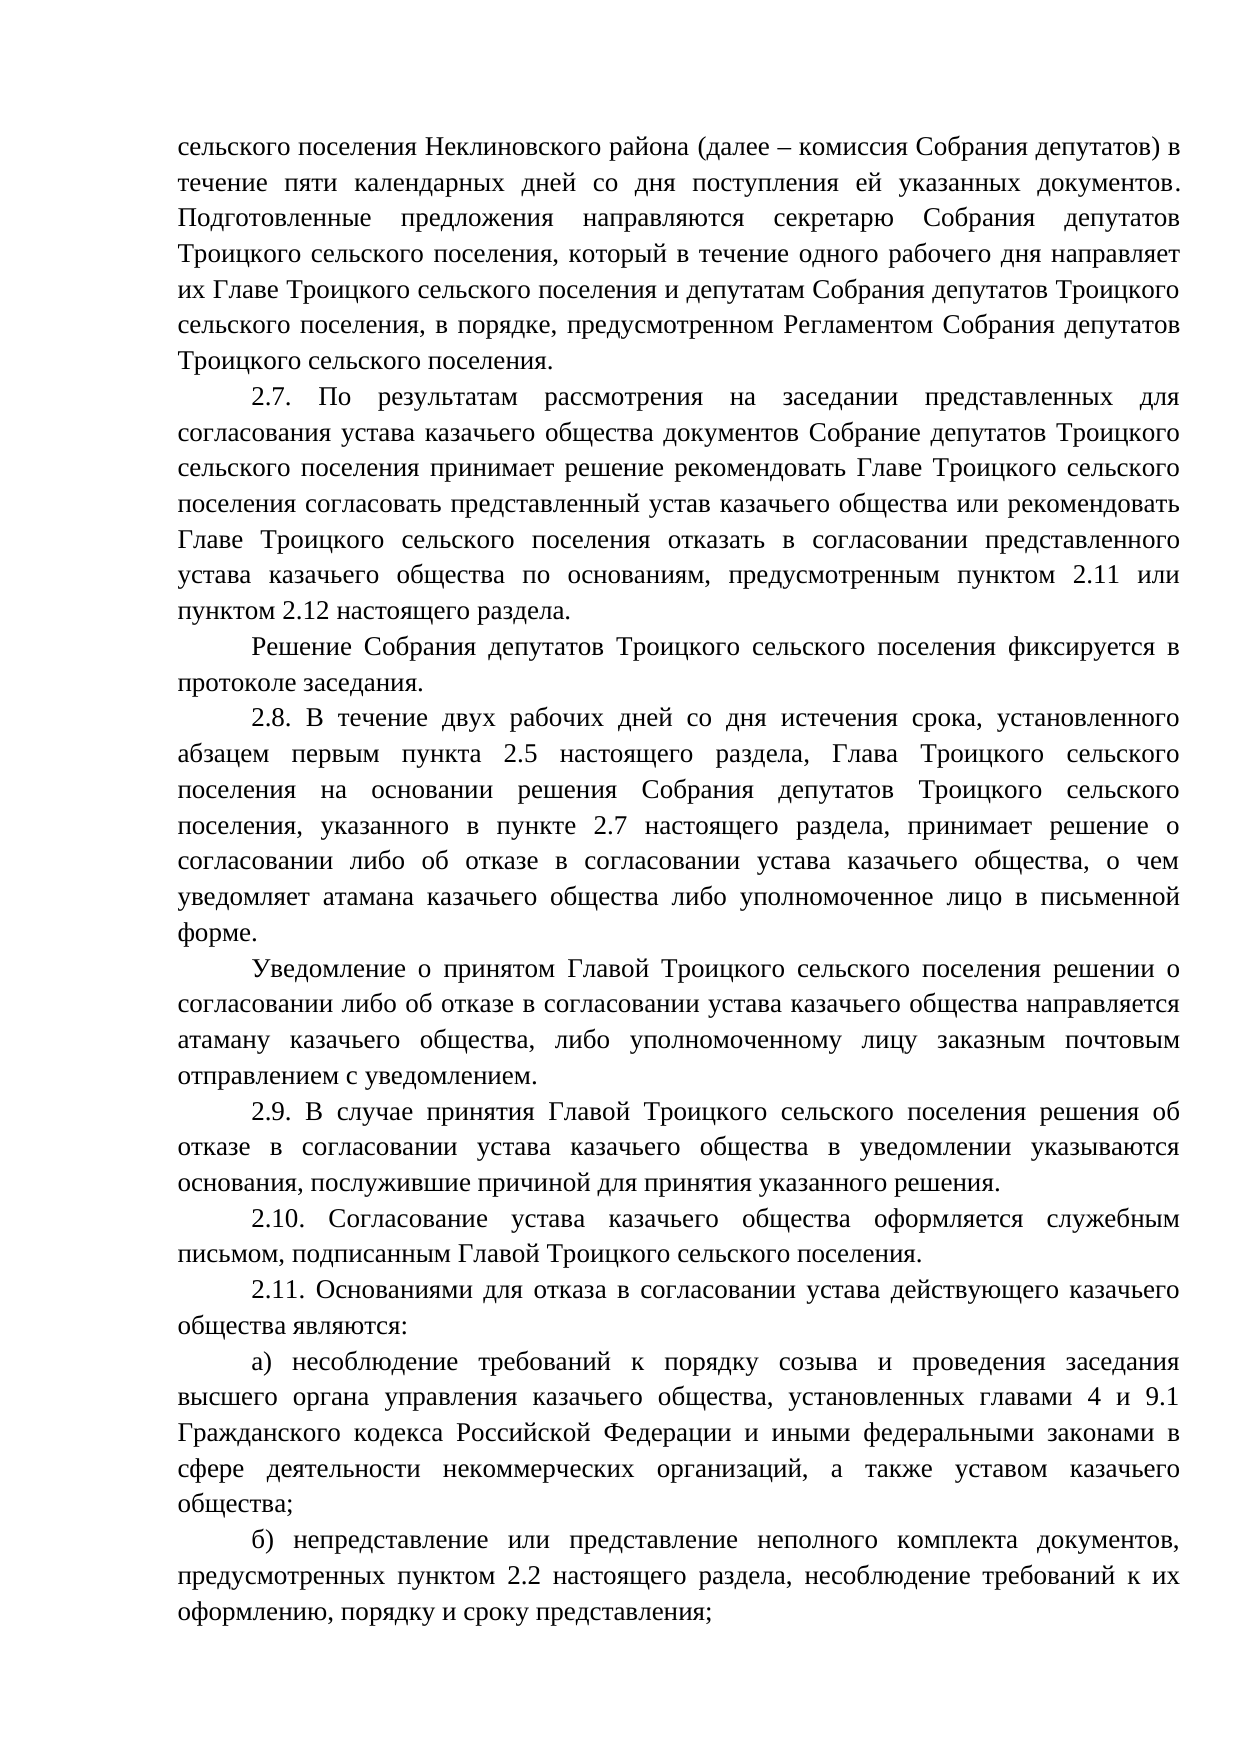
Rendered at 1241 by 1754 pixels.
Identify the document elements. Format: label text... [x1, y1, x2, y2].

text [177, 130, 1181, 375]
text 2.8. В течение двух рабочих дней со дня истечения срока, установленного абзацем первым пункта 2.5 настоящего раздела, Глава Троицкого сельского поселения на основании решения Собрания депутатов Троицкого сельского поселения, указанного в пункте 2.7 настоящего раздела, принимает решение о согласовании либо об отказе в согласовании устава казачьего общества, о чем уведомляет атамана казачьего общества либо уполномоченное лицо в письменной форме. [177, 702, 1181, 947]
text 2.10. Согласование устава казачьего общества оформляется служебным письмом, подписанным Главой Троицкого сельского поселения. [177, 1202, 1181, 1269]
text а) несоблюдение требований к порядку созыва и проведения заседания высшего органа управления казачьего общества, установленных главами 4 и 9.1 Гражданского кодекса Российской Федерации и иными федеральными законами в сфере деятельности некоммерческих организаций, а также уставом казачьего общества; [177, 1345, 1181, 1519]
text 2.7. По результатам рассмотрения на заседании представленных для согласования устава казачьего общества документов Собрание депутатов Троицкого сельского поселения принимает решение рекомендовать Главе Троицкого сельского поселения согласовать представленный устав казачьего общества или рекомендовать Главе Троицкого сельского поселения отказать в согласовании представленного устава казачьего общества по основаниям, предусмотренным пунктом 2.11 или пунктом 2.12 настоящего раздела. [177, 380, 1181, 626]
text б) непредставление или представление неполного комплекта документов, предусмотренных пунктом 2.2 настоящего раздела, несоблюдение требований к их оформлению, порядку и сроку представления; [177, 1523, 1181, 1626]
text Решение Собрания депутатов Троицкого сельского поселения фиксируется в протоколе заседания. [177, 630, 1181, 697]
text 2.9. В случае принятия Главой Троицкого сельского поселения решения об отказе в согласовании устава казачьего общества в уведомлении указываются основания, послужившие причиной для принятия указанного решения. [177, 1094, 1181, 1197]
text Уведомление о принятом Главой Троицкого сельского поселения решении о согласовании либо об отказе в согласовании устава казачьего общества направляется атаману казачьего общества, либо уполномоченному лицу заказным почтовым отправлением с уведомлением. [177, 952, 1181, 1090]
text 2.11. Основаниями для отказа в согласовании устава действующего казачьего общества являются: [177, 1273, 1181, 1340]
